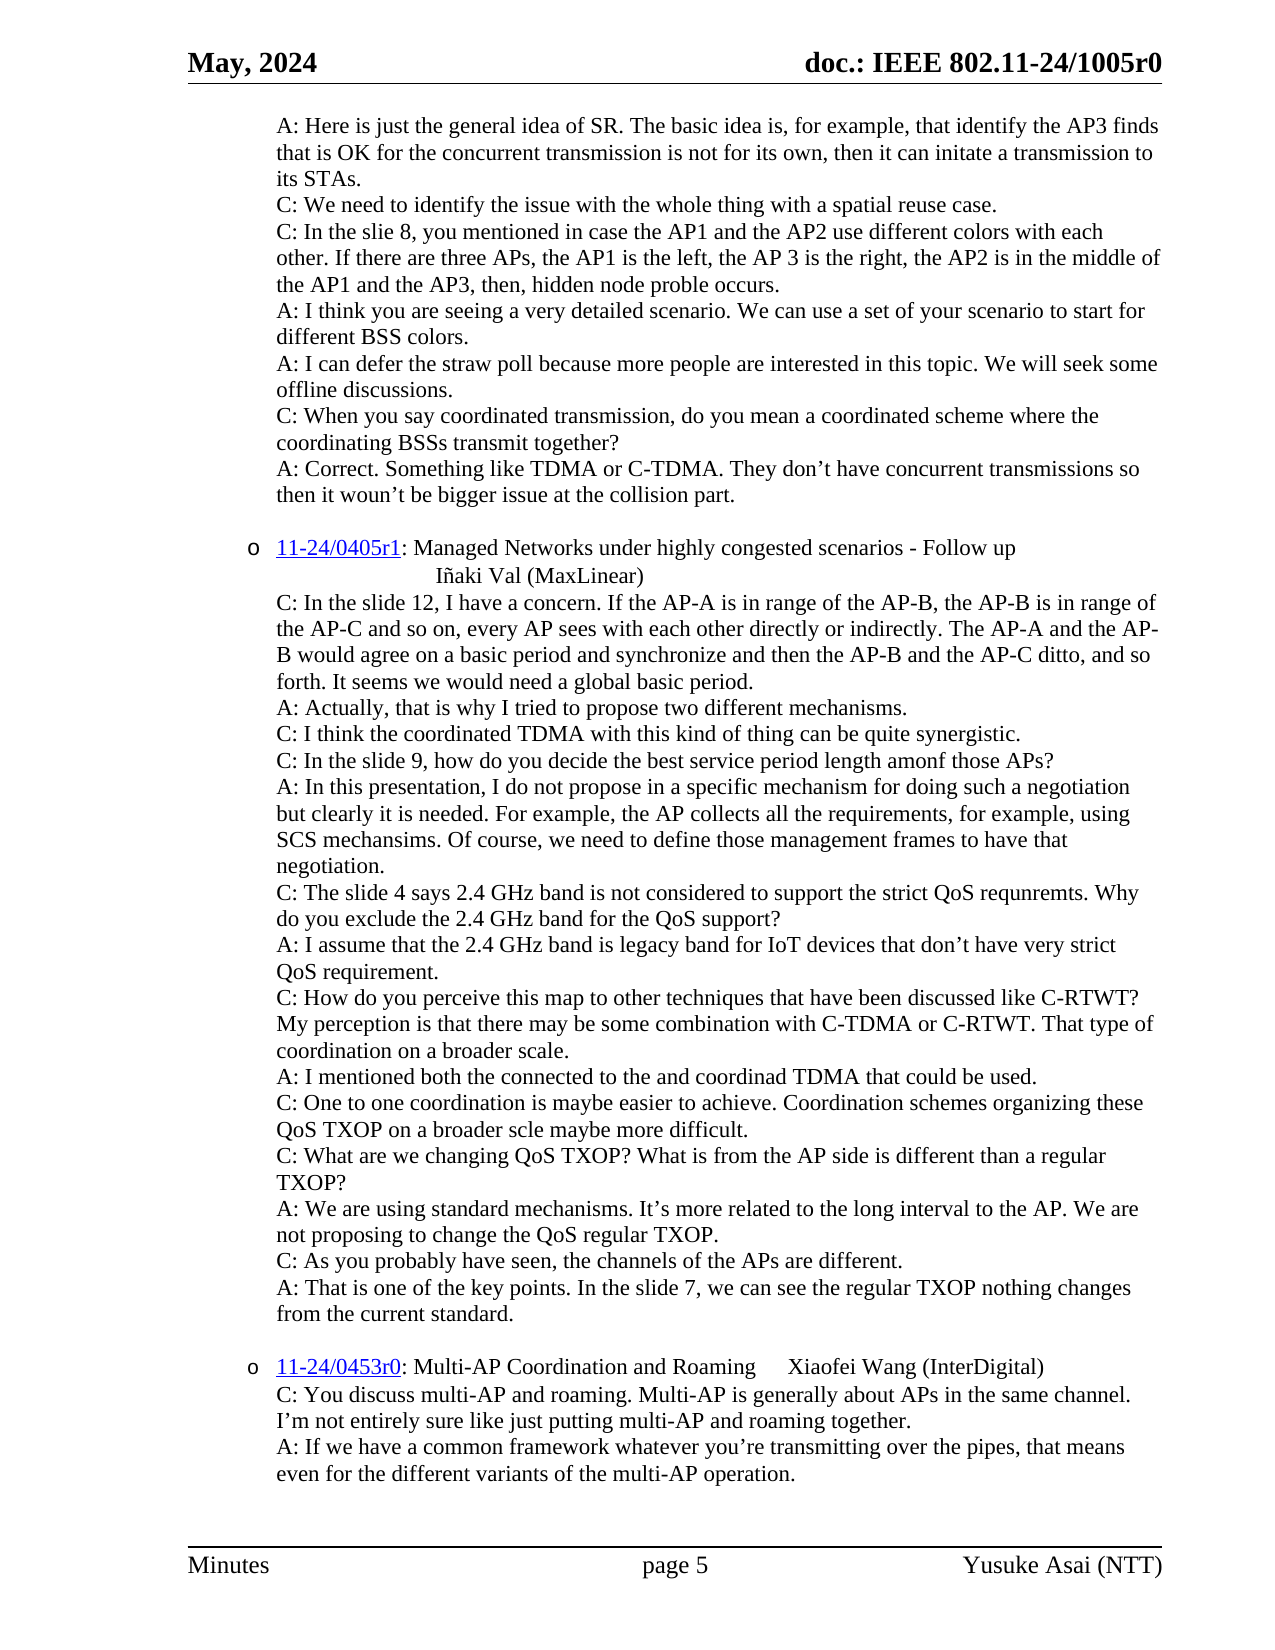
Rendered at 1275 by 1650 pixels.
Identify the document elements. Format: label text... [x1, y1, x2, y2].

text A: Correct. Something like TDMA or C-TDMA. They don’t have concurrent transmissions so then it woun’t be bigger issue at the collision part. [276, 455, 1162, 508]
text A: Actually, that is why I tried to propose two different mechanisms. [276, 694, 1162, 721]
text C: What are we changing QoS TXOP? What is from the AP side is different than a regular TXOP? [276, 1142, 1162, 1195]
text C: One to one coordination is maybe easier to achieve. Coordination schemes organizing these QoS TXOP on a broader scle maybe more difficult. [276, 1089, 1162, 1142]
text A: I assume that the 2.4 GHz band is legacy band for IoT devices that don’t have very strict QoS requirement. [276, 931, 1162, 984]
text Iñaki Val (MaxLinear) [276, 562, 1162, 589]
text C: You discuss multi-AP and roaming. Multi-AP is generally about APs in the same channel. I’m not entirely sure like just putting multi-AP and roaming together. [276, 1381, 1162, 1433]
list 11-24/0405r1: Managed Networks under highly congested scenarios - Follow up [247, 534, 1162, 562]
text A: In this presentation, I do not propose in a specific mechanism for doing such a negotiation but clearly it is needed. For example, the AP collects all the requirements, for example, using SCS mechansims. Of course, we need to define those management frames to have that negotiation. [276, 773, 1162, 879]
text A: I think you are seeing a very detailed scenario. We can use a set of your scenario to start for different BSS colors. [276, 297, 1162, 350]
text C: The slide 4 says 2.4 GHz band is not considered to support the strict QoS requnremts. Why do you exclude the 2.4 GHz band for the QoS support? [276, 879, 1162, 931]
text C: How do you perceive this map to other techniques that have been discussed like C-RTWT? My perception is that there may be some combination with C-TDMA or C-RTWT. That type of coordination on a broader scale. [276, 984, 1162, 1063]
text A: I mentioned both the connected to the and coordinad TDMA that could be used. [276, 1063, 1162, 1089]
list 11-24/0453r0: Multi-AP Coordination and Roaming Xiaofei Wang (InterDigital) [247, 1353, 1162, 1381]
text C: We need to identify the issue with the whole thing with a spatial reuse case. [276, 192, 1162, 218]
text A: We are using standard mechanisms. It’s more related to the long interval to the AP. We are not proposing to change the QoS regular TXOP. [276, 1195, 1162, 1248]
text A: If we have a common framework whatever you’re transmitting over the pipes, that means even for the different variants of the multi-AP operation. [276, 1433, 1162, 1486]
text C: As you probably have seen, the channels of the APs are different. [276, 1248, 1162, 1274]
text C: I think the coordinated TDMA with this kind of thing can be quite synergistic. [276, 721, 1162, 747]
text A: Here is just the general idea of SR. The basic idea is, for example, that identify the AP3 finds that is OK for the concurrent transmission is not for its own, then it can initate a transmission to its STAs. [276, 112, 1162, 192]
text A: I can defer the straw poll because more people are interested in this topic. We will seek some offline discussions. [276, 350, 1162, 402]
text C: In the slide 12, I have a concern. If the AP-A is in range of the AP-B, the AP-B is in range of the AP-C and so on, every AP sees with each other directly or indirectly. The AP-A and the AP-B would agree on a basic period and synchronize and then the AP-B and the AP-C ditto, and so forth. It seems we would need a global basic period. [276, 589, 1162, 694]
text C: In the slie 8, you mentioned in case the AP1 and the AP2 use different colors with each other. If there are three APs, the AP1 is the left, the AP 3 is the right, the AP2 is in the middle of the AP1 and the AP3, then, hidden node proble occurs. [276, 218, 1162, 297]
text C: When you say coordinated transmission, do you mean a coordinated scheme where the coordinating BSSs transmit together? [276, 402, 1162, 455]
text A: That is one of the key points. In the slide 7, we can see the regular TXOP nothing changes from the current standard. [276, 1274, 1162, 1327]
text C: In the slide 9, how do you decide the best service period length amonf those APs? [276, 747, 1162, 773]
